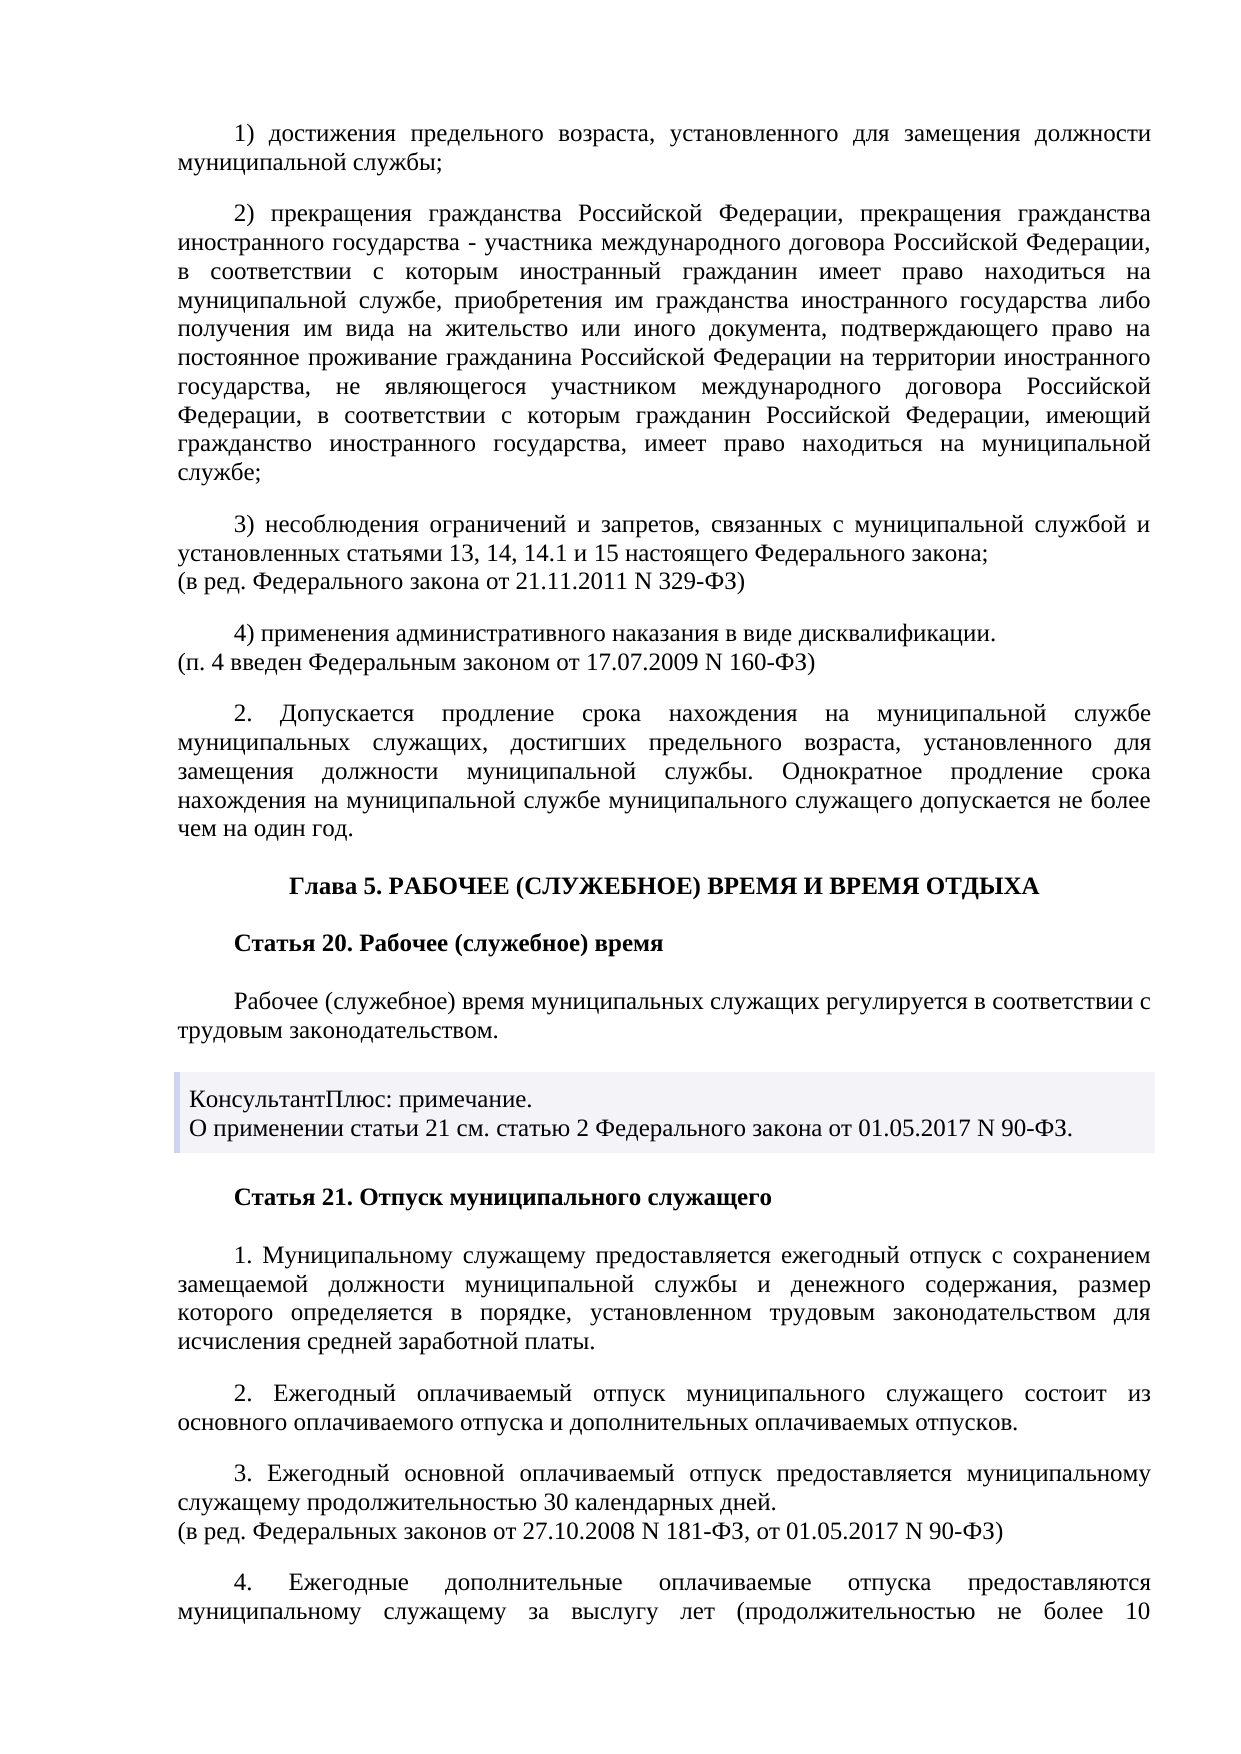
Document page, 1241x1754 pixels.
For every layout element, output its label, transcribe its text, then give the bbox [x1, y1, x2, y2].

text (п. 4 введен Федеральным законом от 17.07.2009 N 160-ФЗ) [177, 647, 1152, 676]
text 3) несоблюдения ограничений и запретов, связанных с муниципальной службой и установленных статьями 13, 14, 14.1 и 15 настоящего Федерального закона; [177, 509, 1152, 566]
table_header КонсультантПлюс: примечание. О применении статьи 21 см. статью 2 Федерального закона от 01.05.2017 N 90-ФЗ. [180, 1072, 1149, 1153]
text (в ред. Федеральных законов от 27.10.2008 N 181-ФЗ, от 01.05.2017 N 90-ФЗ) [177, 1516, 1152, 1544]
text 2) прекращения гражданства Российской Федерации, прекращения гражданства иностранного государства - участника международного договора Российской Федерации, в соответствии с которым иностранный гражданин имеет право находиться на муниципальной службе, приобретения им гражданства иностранного государства либо получения им вида на жительство или иного документа, подтверждающего право на постоянное проживание гражданина Российской Федерации на территории иностранного государства, не являющегося участником международного договора Российской Федерации, в соответствии с которым гражданин Российской Федерации, имеющий гражданство иностранного государства, имеет право находиться на муниципальной службе; [177, 198, 1152, 486]
title Статья 20. Рабочее (служебное) время [177, 928, 1152, 957]
text Рабочее (служебное) время муниципальных служащих регулируется в соответствии с трудовым законодательством. [177, 986, 1152, 1043]
title Глава 5. РАБОЧЕЕ (СЛУЖЕБНОЕ) ВРЕМЯ И ВРЕМЯ ОТДЫХА [177, 871, 1152, 900]
text 1. Муниципальному служащему предоставляется ежегодный отпуск с сохранением замещаемой должности муниципальной службы и денежного содержания, размер которого определяется в порядке, установленном трудовым законодательством для исчисления средней заработной платы. [177, 1240, 1152, 1355]
title Статья 21. Отпуск муниципального служащего [177, 1182, 1152, 1211]
text 1) достижения предельного возраста, установленного для замещения должности муниципальной службы; [177, 118, 1152, 176]
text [177, 1567, 1152, 1625]
text 2. Ежегодный оплачиваемый отпуск муниципального служащего состоит из основного оплачиваемого отпуска и дополнительных оплачиваемых отпусков. [177, 1378, 1152, 1435]
text 2. Допускается продление срока нахождения на муниципальной службе муниципальных служащих, достигших предельного возраста, установленного для замещения должности муниципальной службы. Однократное продление срока нахождения на муниципальной службе муниципального служащего допускается не более чем на один год. [177, 698, 1152, 842]
text 3. Ежегодный основной оплачиваемый отпуск предоставляется муниципальному служащему продолжительностью 30 календарных дней. [177, 1458, 1152, 1516]
text 4) применения административного наказания в виде дисквалификации. [177, 618, 1152, 647]
text (в ред. Федерального закона от 21.11.2011 N 329-ФЗ) [177, 566, 1152, 595]
